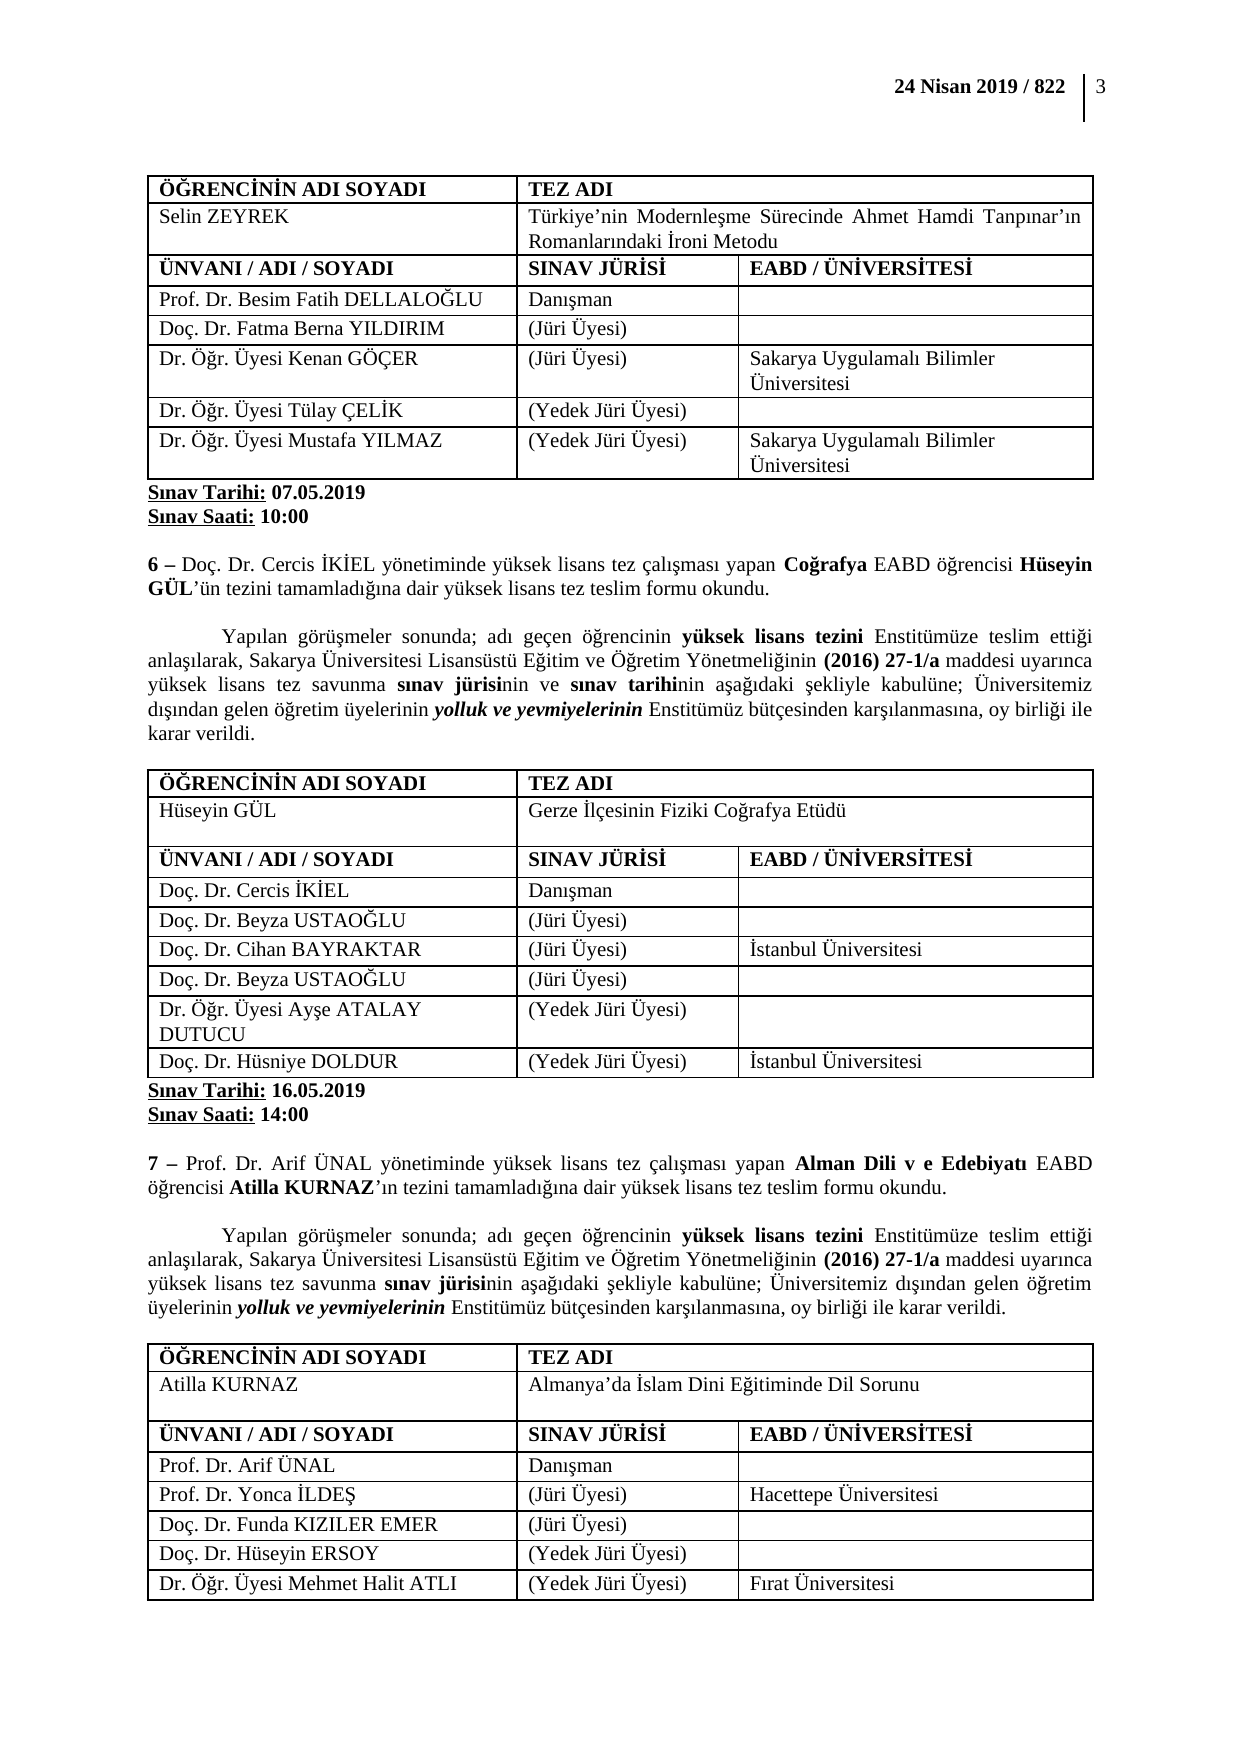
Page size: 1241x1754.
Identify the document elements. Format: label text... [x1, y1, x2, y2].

table_cell Dr. Öğr. Üyesi Tülay ÇELİK [149, 398, 516, 426]
text Sınav Tarihi: 16.05.2019 [148, 1078, 1093, 1102]
table_cell [739, 287, 1092, 315]
table_cell Danışman [518, 878, 738, 906]
table_cell (Yedek Jüri Üyesi) [518, 1049, 738, 1077]
table_cell Almanya’da İslam Dini Eğitiminde Dil Sorunu [518, 1372, 1092, 1420]
table_cell EABD / ÜNİVERSİTESİ [739, 847, 1092, 877]
table_cell Fırat Üniversitesi [739, 1571, 1092, 1599]
table_cell İstanbul Üniversitesi [739, 937, 1092, 965]
table_header ÖĞRENCİNİN ADI SOYADI [149, 1345, 516, 1371]
table_cell Prof. Dr. Arif ÜNAL [149, 1453, 516, 1481]
table_header TEZ ADI [518, 771, 1092, 796]
table_cell (Jüri Üyesi) [518, 908, 738, 936]
table_cell Sakarya Uygulamalı Bilimler Üniversitesi [739, 346, 1092, 397]
table_cell (Jüri Üyesi) [518, 937, 738, 965]
table_cell [739, 1453, 1092, 1481]
text Sınav Saati: 14:00 [148, 1102, 1093, 1126]
table_cell EABD / ÜNİVERSİTESİ [739, 256, 1092, 285]
table_cell Dr. Öğr. Üyesi Kenan GÖÇER [149, 346, 516, 397]
table_header TEZ ADI [518, 177, 1092, 202]
text Sınav Tarihi: 07.05.2019 [148, 480, 1093, 504]
table_cell [739, 398, 1092, 426]
table_cell Doç. Dr. Fatma Berna YILDIRIM [149, 316, 516, 344]
table_cell (Yedek Jüri Üyesi) [518, 428, 738, 478]
text 6 – Doç. Dr. Cercis İKİEL yönetiminde yüksek lisans tez çalışması yapan Coğrafya EABD öğrencisi Hüseyin GÜL’ün tezini tamamladığına dair yüksek lisans tez teslim formu okundu. [148, 552, 1093, 600]
table_cell [739, 316, 1092, 344]
table_cell Danışman [518, 287, 738, 315]
table_cell ÜNVANI / ADI / SOYADI [149, 256, 516, 285]
table_cell (Yedek Jüri Üyesi) [518, 997, 738, 1047]
table_cell ÜNVANI / ADI / SOYADI [149, 1422, 516, 1451]
text Yapılan görüşmeler sonunda; adı geçen öğrencinin yüksek lisans tezini Enstitümüze teslim ettiği anlaşılarak, Sakarya Üniversitesi Lisansüstü Eğitim ve Öğretim Yönetmeliğinin (2016) 27-1/a maddesi uyarınca yüksek lisans tez savunma sınav jürisinin ve sınav tarihinin aşağıdaki şekliyle kabulüne; Üniversitemiz dışından gelen öğretim üyelerinin yolluk ve yevmiyelerinin Enstitümüz bütçesinden karşılanmasına, oy birliği ile karar verildi. [148, 624, 1093, 744]
table_cell [739, 908, 1092, 936]
table_cell EABD / ÜNİVERSİTESİ [739, 1422, 1092, 1451]
table_cell Doç. Dr. Beyza USTAOĞLU [149, 908, 516, 936]
table_cell Dr. Öğr. Üyesi Ayşe ATALAY DUTUCU [149, 997, 516, 1047]
table_cell Doç. Dr. Beyza USTAOĞLU [149, 967, 516, 995]
table_cell Hüseyin GÜL [149, 798, 516, 846]
table_cell Türkiye’nin Modernleşme Sürecinde Ahmet Hamdi Tanpınar’ın Romanlarındaki İroni Metodu [518, 204, 1092, 254]
text Yapılan görüşmeler sonunda; adı geçen öğrencinin yüksek lisans tezini Enstitümüze teslim ettiği anlaşılarak, Sakarya Üniversitesi Lisansüstü Eğitim ve Öğretim Yönetmeliğinin (2016) 27-1/a maddesi uyarınca yüksek lisans tez savunma sınav jürisinin aşağıdaki şekliyle kabulüne; Üniversitemiz dışından gelen öğretim üyelerinin yolluk ve yevmiyelerinin Enstitümüz bütçesinden karşılanmasına, oy birliği ile karar verildi. [148, 1223, 1093, 1319]
table_cell (Jüri Üyesi) [518, 1512, 738, 1540]
table_cell Doç. Dr. Cercis İKİEL [149, 878, 516, 906]
table_cell Hacettepe Üniversitesi [739, 1482, 1092, 1510]
table_cell Dr. Öğr. Üyesi Mehmet Halit ATLI [149, 1571, 516, 1599]
table_cell Doç. Dr. Cihan BAYRAKTAR [149, 937, 516, 965]
table_cell [739, 967, 1092, 995]
table_cell Sakarya Uygulamalı Bilimler Üniversitesi [739, 428, 1092, 478]
table_header TEZ ADI [518, 1345, 1092, 1371]
table_cell [739, 1512, 1092, 1540]
table_cell SINAV JÜRİSİ [518, 1422, 738, 1451]
table_cell Selin ZEYREK [149, 204, 516, 254]
table_cell (Jüri Üyesi) [518, 346, 738, 397]
table_cell (Yedek Jüri Üyesi) [518, 1541, 738, 1569]
table_cell [739, 1541, 1092, 1569]
table_cell Prof. Dr. Yonca İLDEŞ [149, 1482, 516, 1510]
table_cell Doç. Dr. Hüseyin ERSOY [149, 1541, 516, 1569]
table_cell ÜNVANI / ADI / SOYADI [149, 847, 516, 877]
table_cell (Jüri Üyesi) [518, 1482, 738, 1510]
text Sınav Saati: 10:00 [148, 504, 1093, 528]
table_header ÖĞRENCİNİN ADI SOYADI [149, 177, 516, 202]
text 7 – Prof. Dr. Arif ÜNAL yönetiminde yüksek lisans tez çalışması yapan Alman Dili v e Edebiyatı EABD öğrencisi Atilla KURNAZ’ın tezini tamamladığına dair yüksek lisans tez teslim formu okundu. [148, 1151, 1093, 1199]
table_cell Dr. Öğr. Üyesi Mustafa YILMAZ [149, 428, 516, 478]
table_cell İstanbul Üniversitesi [739, 1049, 1092, 1077]
table_cell SINAV JÜRİSİ [518, 847, 738, 877]
table_cell (Jüri Üyesi) [518, 967, 738, 995]
table_cell Prof. Dr. Besim Fatih DELLALOĞLU [149, 287, 516, 315]
table_cell SINAV JÜRİSİ [518, 256, 738, 285]
table_cell (Jüri Üyesi) [518, 316, 738, 344]
table_header ÖĞRENCİNİN ADI SOYADI [149, 771, 516, 796]
table_cell Doç. Dr. Funda KIZILER EMER [149, 1512, 516, 1540]
table_cell (Yedek Jüri Üyesi) [518, 398, 738, 426]
table_cell [739, 997, 1092, 1047]
table_cell Doç. Dr. Hüsniye DOLDUR [149, 1049, 516, 1077]
table_cell [739, 878, 1092, 906]
table_cell (Yedek Jüri Üyesi) [518, 1571, 738, 1599]
table_cell Atilla KURNAZ [149, 1372, 516, 1420]
table_cell Danışman [518, 1453, 738, 1481]
table_cell Gerze İlçesinin Fiziki Coğrafya Etüdü [518, 798, 1092, 846]
